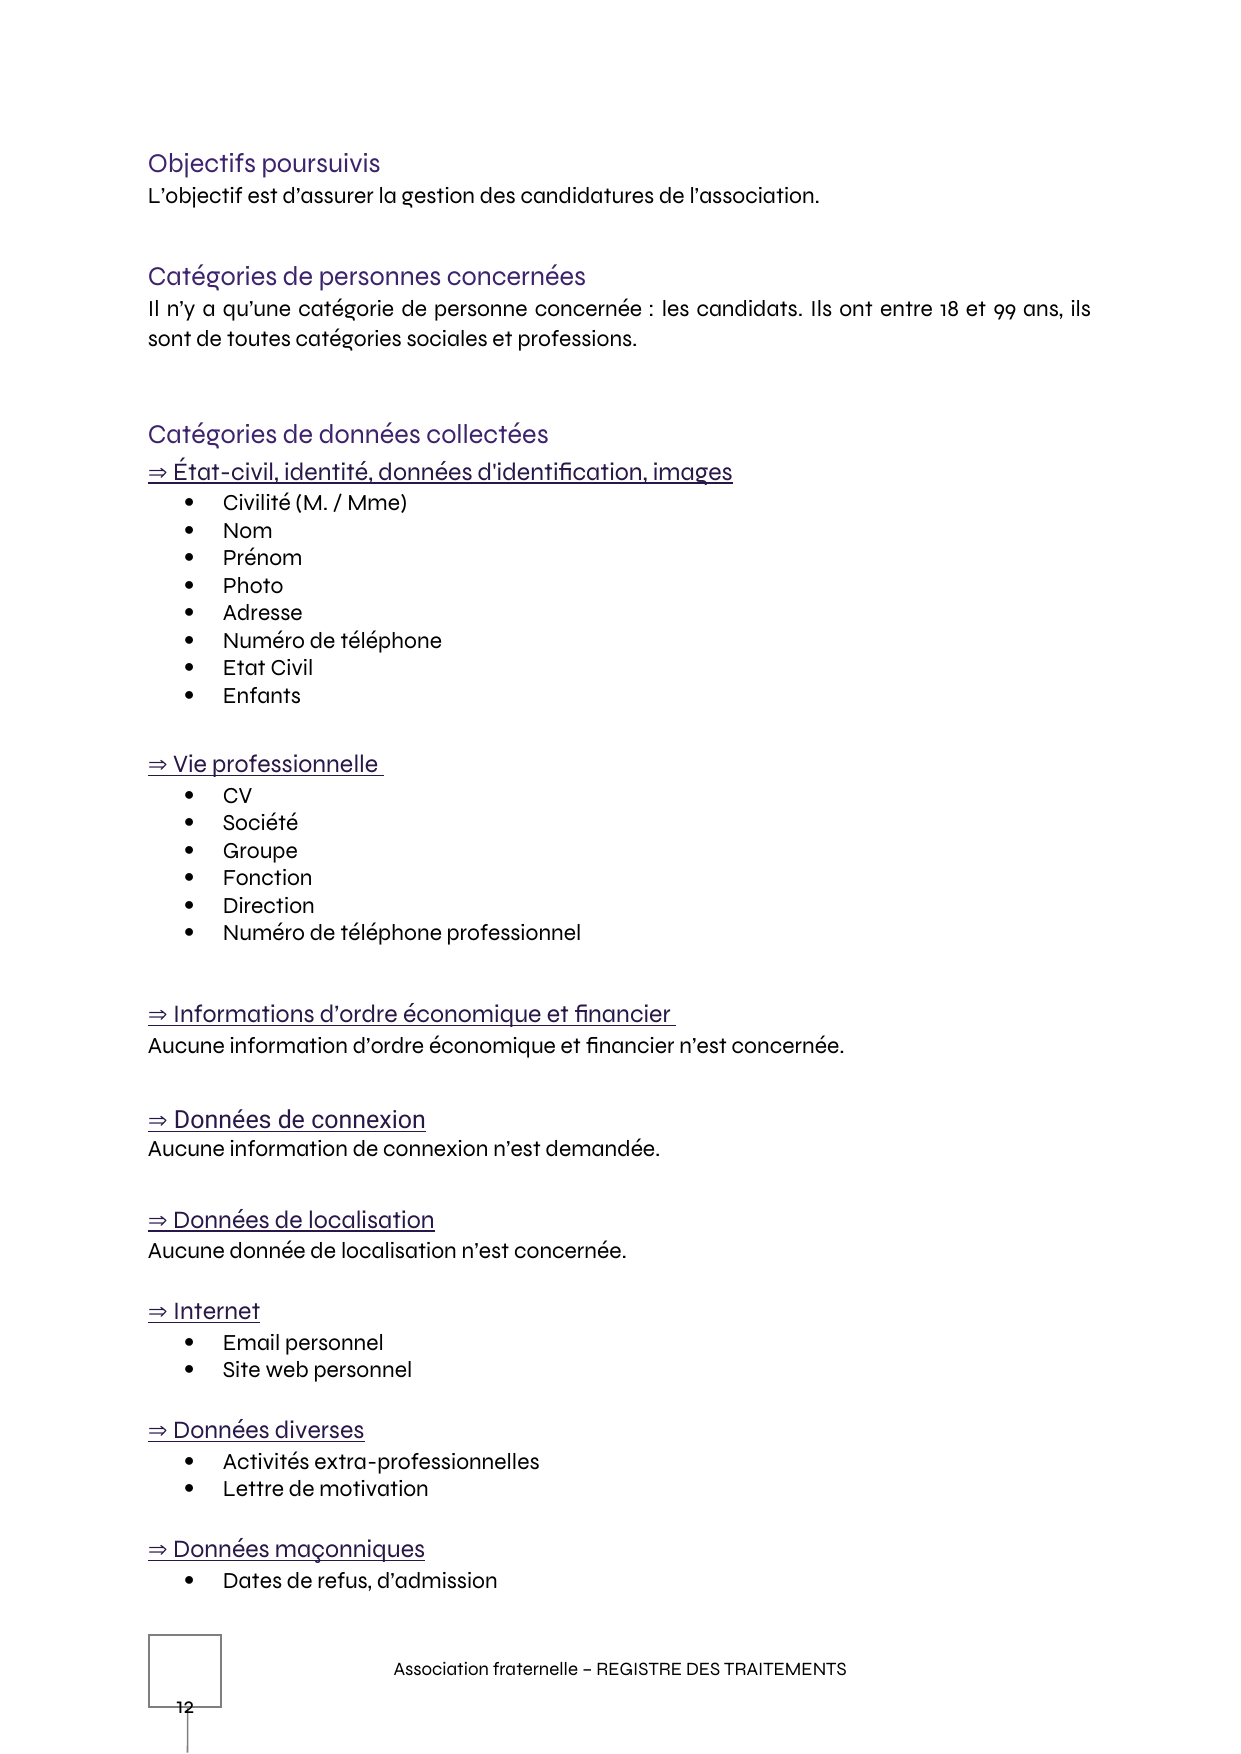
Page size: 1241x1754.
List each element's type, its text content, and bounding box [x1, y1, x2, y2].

list Etat Civil [185, 654, 1093, 682]
list Prénom [185, 544, 1093, 572]
subtitle Vie professionnelle [148, 749, 1093, 779]
list Groupe [185, 837, 1093, 864]
subtitle Données diverses [148, 1416, 1093, 1446]
list Aucune donnée de localisation n’est concernée. [148, 1237, 1093, 1265]
list Email personnel [185, 1329, 1093, 1356]
list Aucune information de connexion n’est demandée. [148, 1135, 1093, 1162]
list Civilité (M. / Mme) [185, 489, 1093, 517]
subtitle Données de localisation [148, 1205, 1093, 1235]
list Direction [185, 892, 1093, 919]
list Fonction [185, 864, 1093, 892]
text L’objectif est d’assurer la gestion des candidatures de l’association. [148, 183, 1093, 210]
list Numéro de téléphone [185, 627, 1093, 654]
subtitle Internet [148, 1297, 1093, 1327]
list Dates de refus, d’admission [185, 1567, 1093, 1594]
list Activités extra-professionnelles [185, 1448, 1093, 1476]
subtitle Données maçonniques [148, 1535, 1093, 1565]
list Données de connexion [148, 1106, 1093, 1135]
list Numéro de téléphone professionnel [185, 919, 1093, 947]
text Il n’y a qu’une catégorie de personne concernée : les candidats. Ils ont entre 18 et 99 ans, ils sont de toutes catégories sociales et professions. [148, 296, 1093, 353]
list Aucune information d’ordre économique et financier n’est concernée. [148, 1032, 1093, 1059]
subtitle Catégories de personnes concernées [148, 261, 1093, 293]
list Site web personnel [185, 1356, 1093, 1384]
list Nom [185, 517, 1093, 544]
list Enfants [185, 682, 1093, 709]
list CV [185, 782, 1093, 809]
subtitle Catégories de données collectées [148, 418, 1093, 451]
list Lettre de motivation [185, 1476, 1093, 1503]
list Photo [185, 572, 1093, 599]
subtitle Objectifs poursuivis [148, 148, 1093, 180]
list Adresse [185, 599, 1093, 627]
list Société [185, 809, 1093, 837]
subtitle État-civil, identité, données d'identification, images [148, 457, 1093, 487]
subtitle Informations d’ordre économique et financier [148, 999, 1093, 1029]
